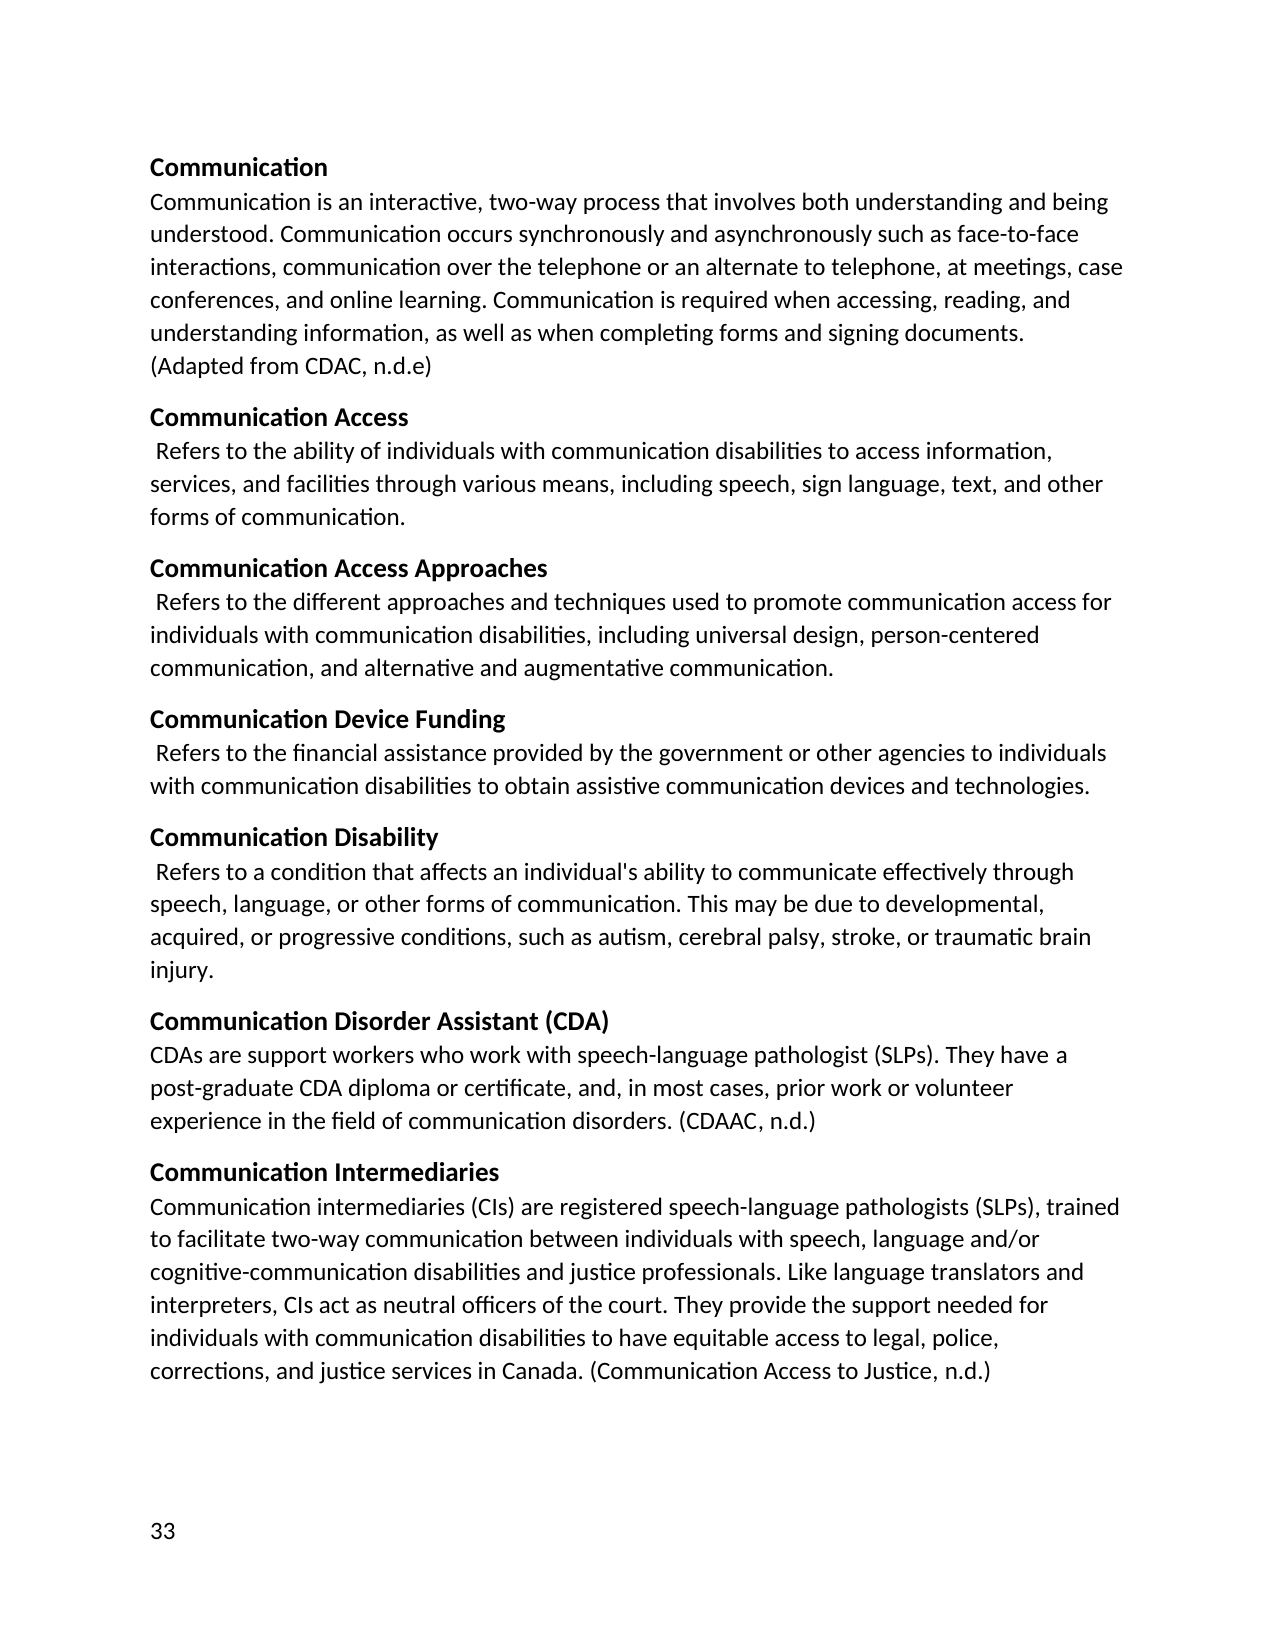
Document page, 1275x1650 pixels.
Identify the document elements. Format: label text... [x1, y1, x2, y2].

text Communication is an interactive, two-way process that involves both understanding and being understood. Communication occurs synchronously and asynchronously such as face-to-face interactions, communication over the telephone or an alternate to telephone, at meetings, case conferences, and online learning. Communication is required when accessing, reading, and understanding information, as well as when completing forms and signing documents. (Adapted from CDAC, n.d.e) [150, 186, 1125, 381]
subtitle Communication Intermediaries [150, 1155, 1125, 1188]
subtitle Communication [150, 150, 1125, 183]
text Refers to the financial assistance provided by the government or other agencies to individuals with communication disabilities to obtain assistive communication devices and technologies. [150, 737, 1125, 801]
text CDAs are support workers who work with speech-language pathologist (SLPs). They have a post-graduate CDA diploma or certificate, and, in most cases, prior work or volunteer experience in the field of communication disorders. (CDAAC, n.d.) [150, 1039, 1125, 1136]
subtitle Communication Access Approaches [150, 551, 1125, 584]
text Communication intermediaries (CIs) are registered speech-language pathologists (SLPs), trained to facilitate two-way communication between individuals with speech, language and/or cognitive-communication disabilities and justice professionals. Like language translators and interpreters, CIs act as neutral officers of the court. They provide the support needed for individuals with communication disabilities to have equitable access to legal, police, corrections, and justice services in Canada. (Communication Access to Justice, n.d.) [150, 1191, 1125, 1386]
subtitle Communication Access [150, 400, 1125, 433]
subtitle Communication Disability [150, 820, 1125, 853]
subtitle Communication Device Funding [150, 702, 1125, 735]
text Refers to the different approaches and techniques used to promote communication access for individuals with communication disabilities, including universal design, person-centered communication, and alternative and augmentative communication. [150, 586, 1125, 683]
text Refers to a condition that affects an individual's ability to communicate effectively through speech, language, or other forms of communication. This may be due to developmental, acquired, or progressive conditions, such as autism, cerebral palsy, stroke, or traumatic brain injury. [150, 856, 1125, 985]
subtitle Communication Disorder Assistant (CDA) [150, 1004, 1125, 1037]
text Refers to the ability of individuals with communication disabilities to access information, services, and facilities through various means, including speech, sign language, text, and other forms of communication. [150, 435, 1125, 532]
